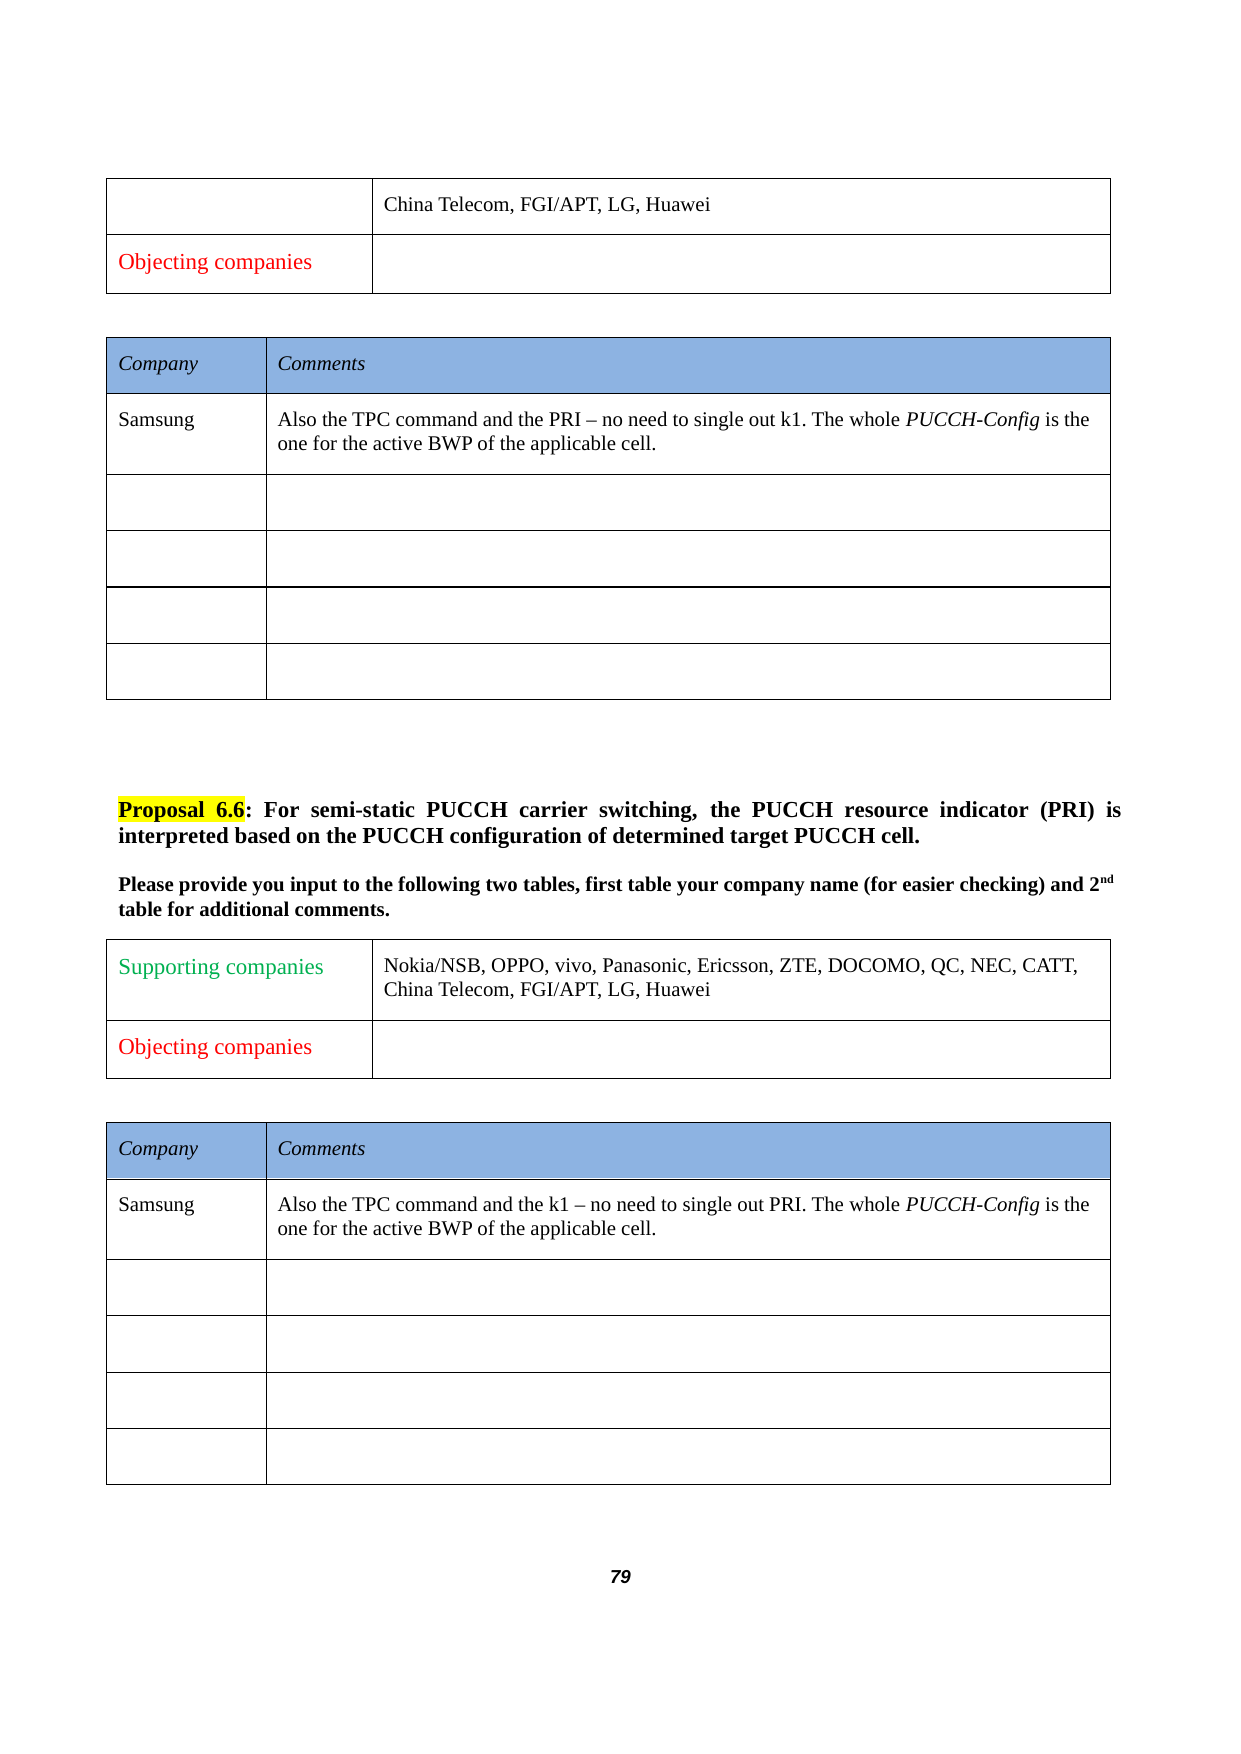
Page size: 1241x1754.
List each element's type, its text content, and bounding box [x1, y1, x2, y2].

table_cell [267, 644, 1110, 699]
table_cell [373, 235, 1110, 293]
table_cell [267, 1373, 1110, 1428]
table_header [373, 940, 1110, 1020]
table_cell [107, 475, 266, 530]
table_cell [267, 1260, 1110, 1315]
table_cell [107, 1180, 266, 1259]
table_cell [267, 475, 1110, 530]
text Proposal 6.6: For semi-static PUCCH carrier switching, the PUCCH resource indicator (PRI) is interpreted based on the PUCCH configuration of determined target PUCCH cell. [118, 796, 1122, 848]
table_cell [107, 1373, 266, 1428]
text Please provide you input to the following two tables, first table your company name (for easier checking) and 2nd table for additional comments. [118, 872, 1122, 921]
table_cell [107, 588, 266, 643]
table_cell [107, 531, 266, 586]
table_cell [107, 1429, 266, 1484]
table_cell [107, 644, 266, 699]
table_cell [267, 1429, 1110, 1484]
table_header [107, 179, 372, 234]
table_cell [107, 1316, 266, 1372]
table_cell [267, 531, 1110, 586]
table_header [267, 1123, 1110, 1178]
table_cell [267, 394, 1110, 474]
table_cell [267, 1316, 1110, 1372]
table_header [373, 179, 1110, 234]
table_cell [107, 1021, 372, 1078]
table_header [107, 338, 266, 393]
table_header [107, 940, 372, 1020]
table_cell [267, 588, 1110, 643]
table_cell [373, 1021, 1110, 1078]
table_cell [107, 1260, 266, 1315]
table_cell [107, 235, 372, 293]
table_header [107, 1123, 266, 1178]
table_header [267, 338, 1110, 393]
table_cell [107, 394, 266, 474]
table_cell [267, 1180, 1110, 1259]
